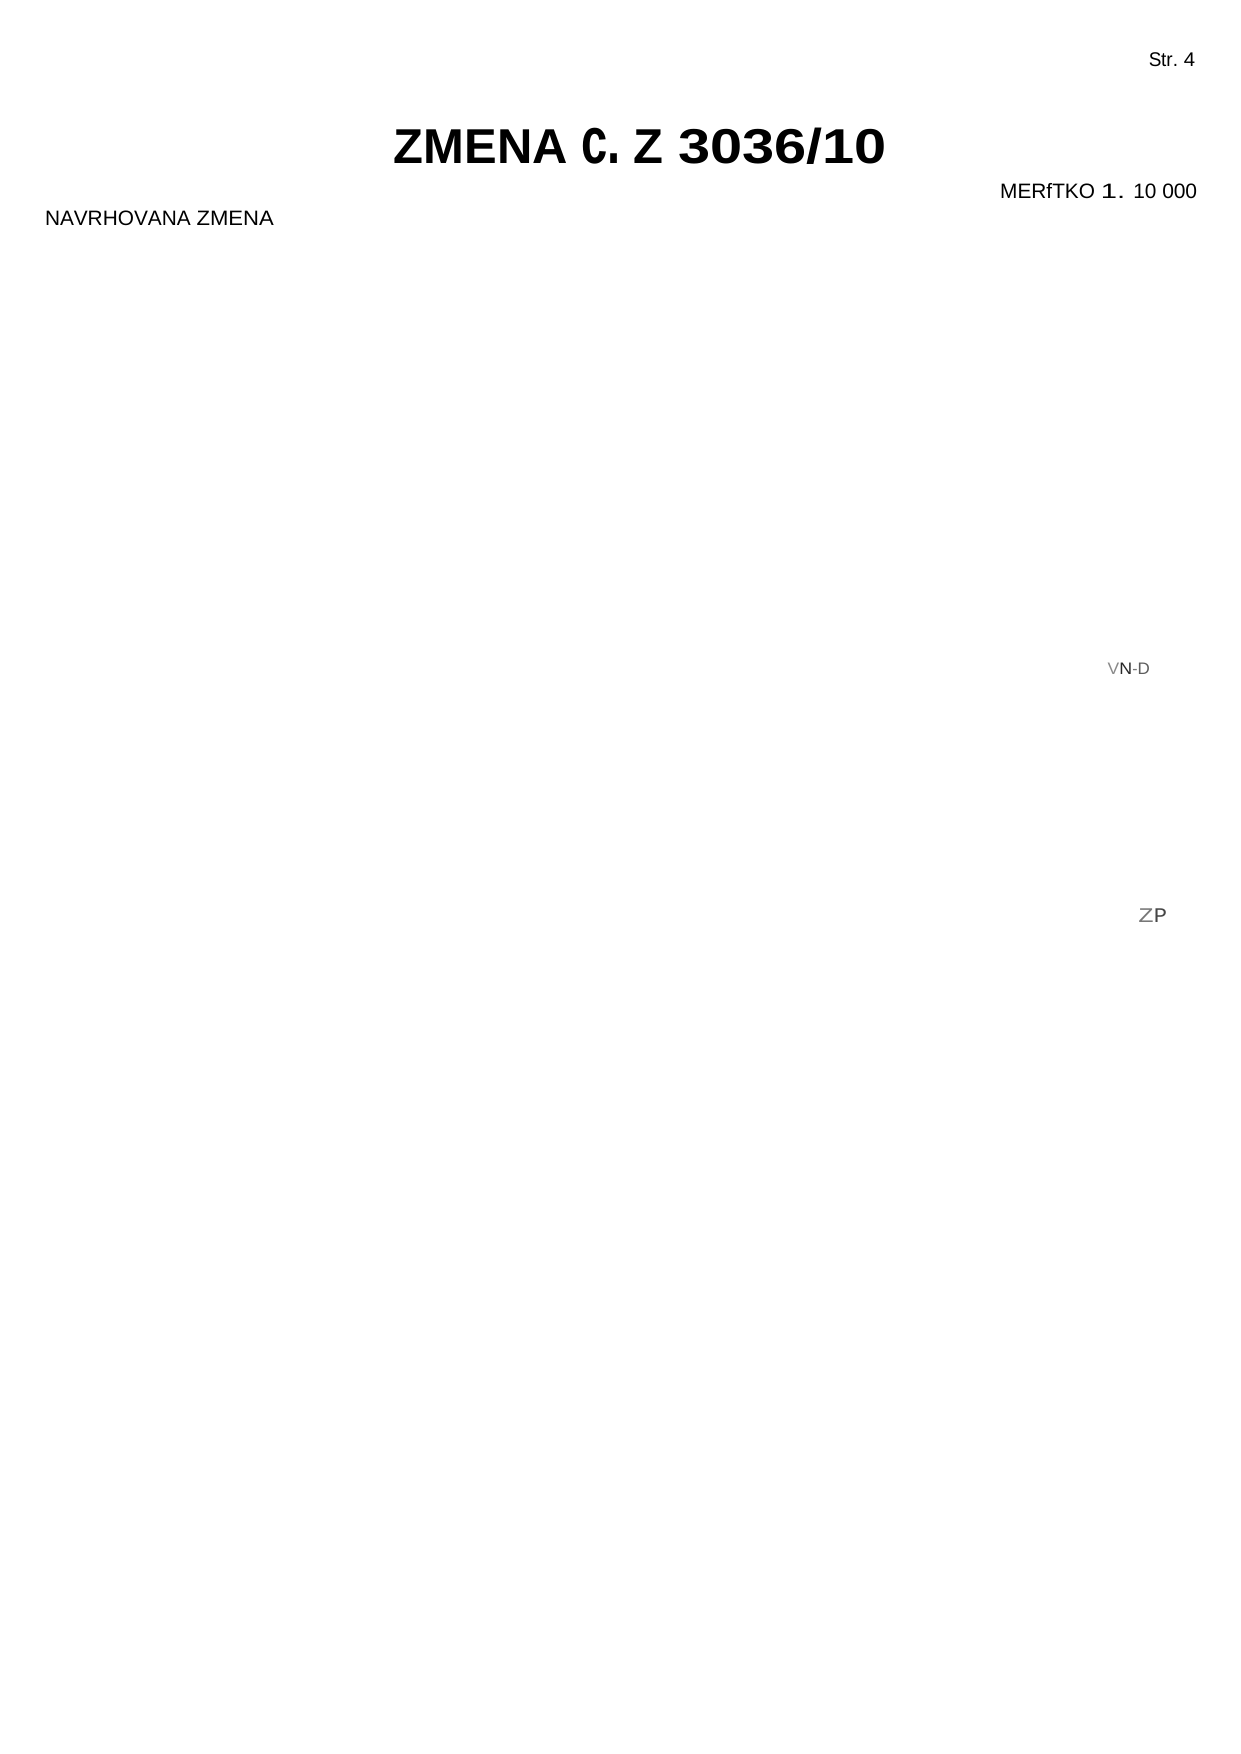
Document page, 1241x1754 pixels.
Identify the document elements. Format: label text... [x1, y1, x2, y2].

text Str. 4 [1001, 48, 1195, 71]
text ZMENA c. Z 3036/10 [393, 101, 904, 177]
text NAVRHOVANA ZMENA [45, 205, 282, 229]
text ZP [33, 905, 1167, 929]
text VN-D [33, 659, 1149, 678]
text MERfTKO 1. 10 000 [996, 179, 1197, 203]
